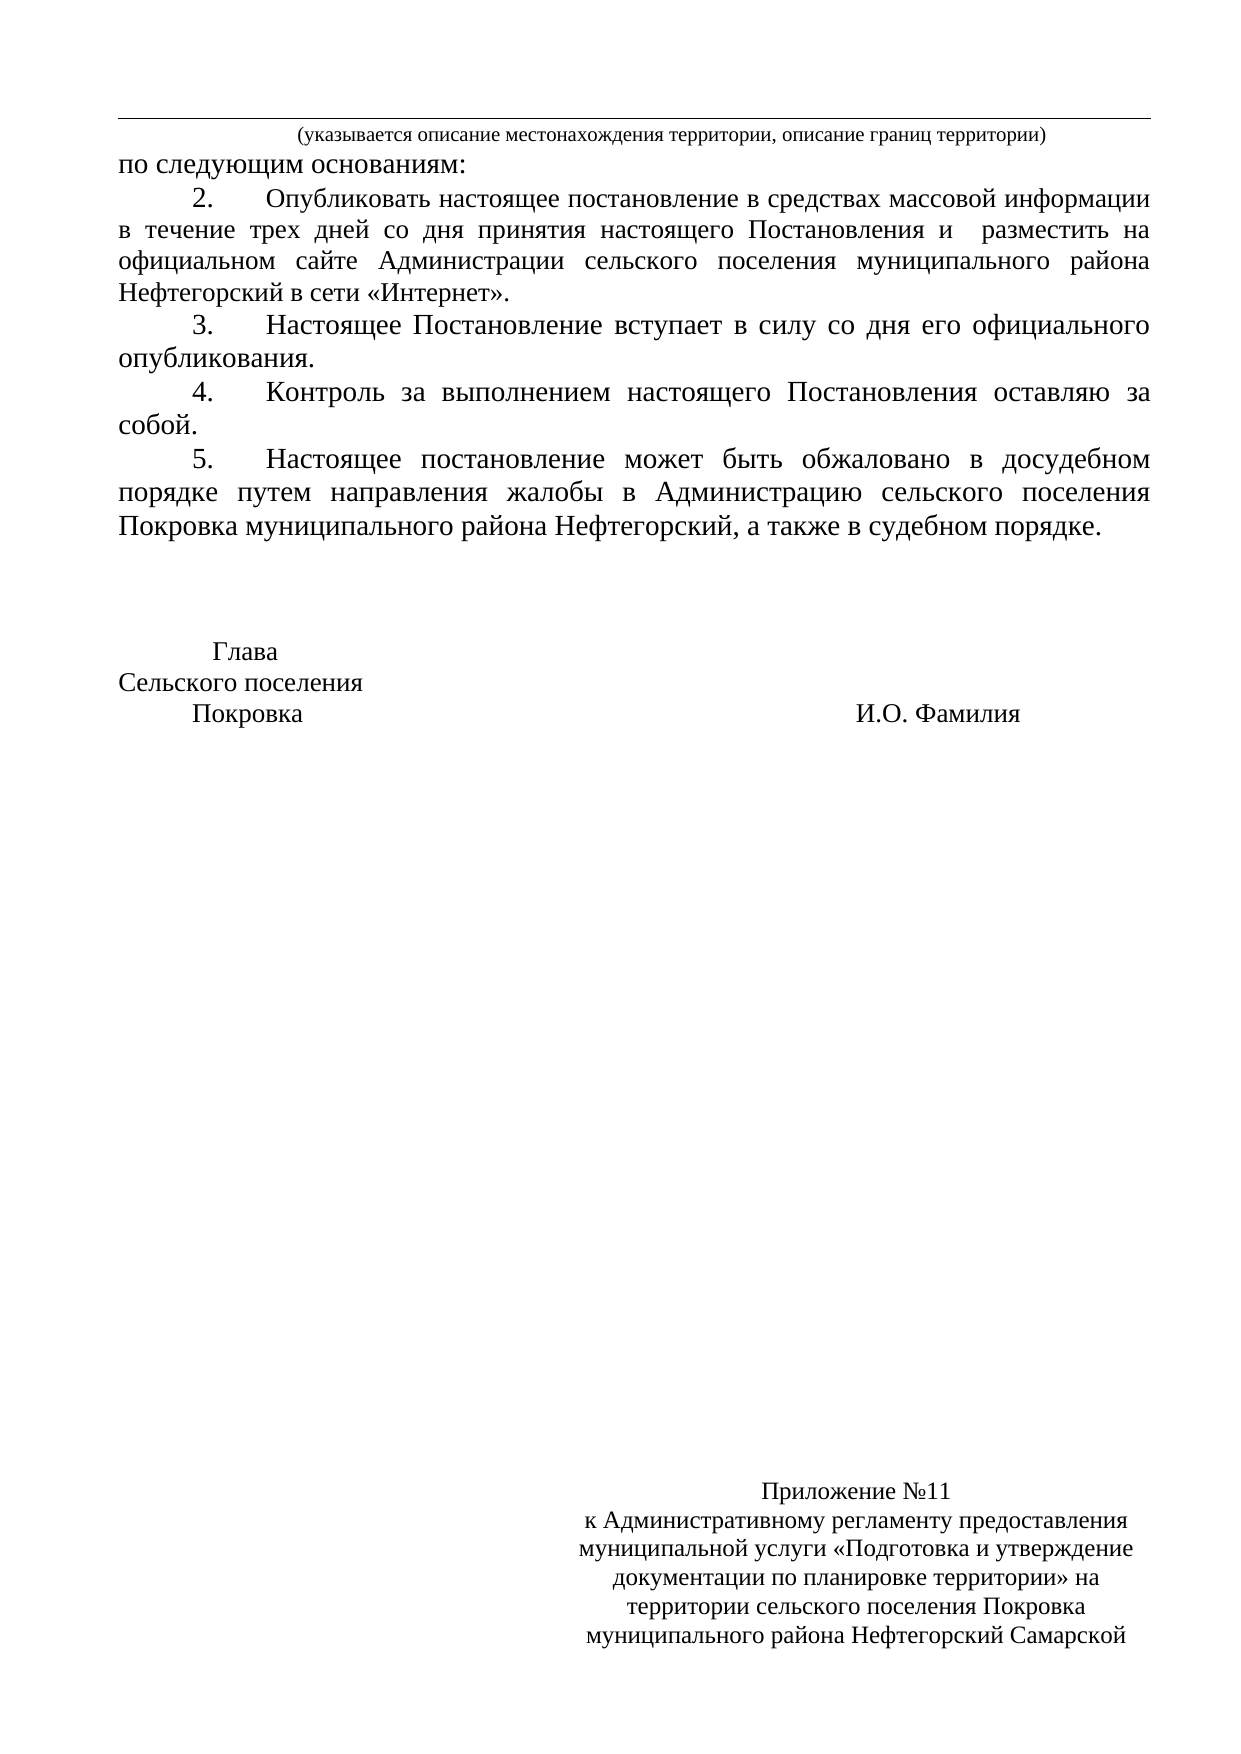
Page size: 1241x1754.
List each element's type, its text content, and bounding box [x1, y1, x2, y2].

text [118, 89, 1152, 122]
text (указывается описание местонахождения территории, описание границ территории) [118, 122, 1152, 146]
text 3. Настоящее Постановление вступает в силу со дня его официального опубликования. [118, 307, 1152, 374]
text Приложение №11 [561, 1476, 1152, 1505]
text Сельского поселения [118, 666, 1152, 697]
text по следующим основаниям: [118, 146, 1152, 180]
text Глава [118, 635, 1152, 666]
text 5. Настоящее постановление может быть обжаловано в досудебном порядке путем направления жалобы в Администрацию сельского поселения Покровка муниципального района Нефтегорский, а также в судебном порядке. [118, 441, 1152, 542]
text 4. Контроль за выполнением настоящего Постановления оставляю за собой. [118, 374, 1152, 441]
text Покровка И.О. Фамилия [118, 697, 1152, 728]
text 2. Опубликовать настоящее постановление в средствах массовой информации в течение трех дней со дня принятия настоящего Постановления и разместить на официальном сайте Администрации сельского поселения муниципального района Нефтегорский в сети «Интернет». [118, 180, 1152, 307]
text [561, 1505, 1152, 1648]
